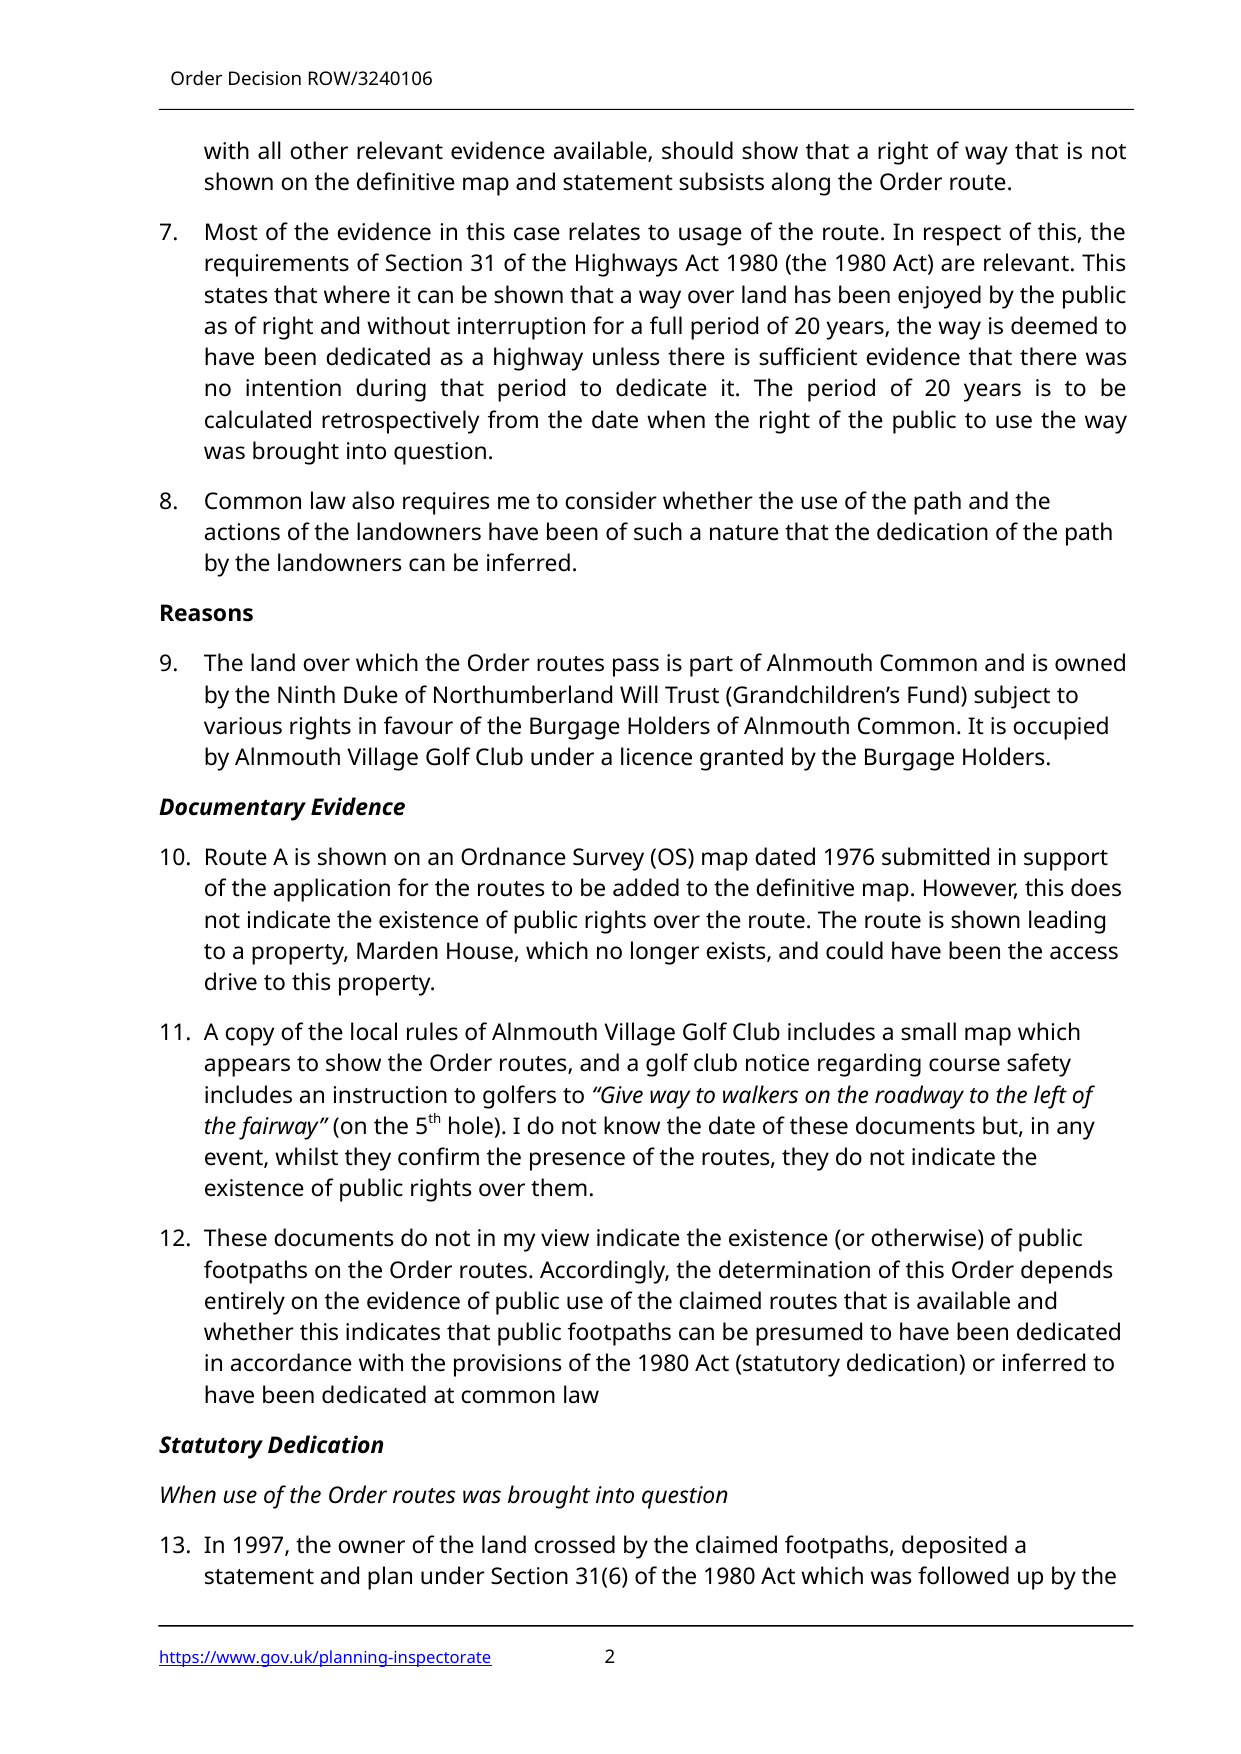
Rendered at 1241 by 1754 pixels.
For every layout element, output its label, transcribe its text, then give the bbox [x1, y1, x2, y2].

list Documentary Evidence [159, 791, 1128, 822]
text Most of the evidence in this case relates to usage of the route. In respect of this, the requirements of Section 31 of the Highways Act 1980 (the 1980 Act) are relevant. This states that where it can be shown that a way over land has been enjoyed by the public as of right and without interruption for a full period of 20 years, the way is deemed to have been dedicated as a highway unless there is sufficient evidence that there was no intention during that period to dedicate it. The period of 20 years is to be calculated retrospectively from the date when the right of the public to use the way was brought into question. [159, 216, 1128, 466]
text When use of the Order routes was brought into question [159, 1478, 1128, 1510]
text These documents do not in my view indicate the existence (or otherwise) of public footpaths on the Order routes. Accordingly, the determination of this Order depends entirely on the evidence of public use of the claimed routes that is available and whether this indicates that public footpaths can be presumed to have been dedicated in accordance with the provisions of the 1980 Act (statutory dedication) or inferred to have been dedicated at common law [159, 1222, 1128, 1410]
text Route A is shown on an Ordnance Survey (OS) map dated 1976 submitted in support of the application for the routes to be added to the definitive map. However, this does not indicate the existence of public rights over the route. The route is shown leading to a property, Marden House, which no longer exists, and could have been the access drive to this property. [159, 841, 1128, 997]
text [159, 1528, 1128, 1591]
list Statutory Dedication [159, 1428, 1128, 1460]
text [159, 135, 1128, 197]
subtitle Reasons [159, 597, 1128, 628]
text A copy of the local rules of Alnmouth Village Golf Club includes a small map which appears to show the Order routes, and a golf club notice regarding course safety includes an instruction to golfers to “Give way to walkers on the roadway to the left of the fairway” (on the 5th hole). I do not know the date of these documents but, in any event, whilst they confirm the presence of the routes, they do not indicate the existence of public rights over them. [159, 1016, 1128, 1203]
text Common law also requires me to consider whether the use of the path and the actions of the landowners have been of such a nature that the dedication of the path by the landowners can be inferred. [159, 485, 1128, 578]
text The land over which the Order routes pass is part of Alnmouth Common and is owned by the Ninth Duke of Northumberland Will Trust (Grandchildren’s Fund) subject to various rights in favour of the Burgage Holders of Alnmouth Common. It is occupied by Alnmouth Village Golf Club under a licence granted by the Burgage Holders. [159, 647, 1128, 772]
